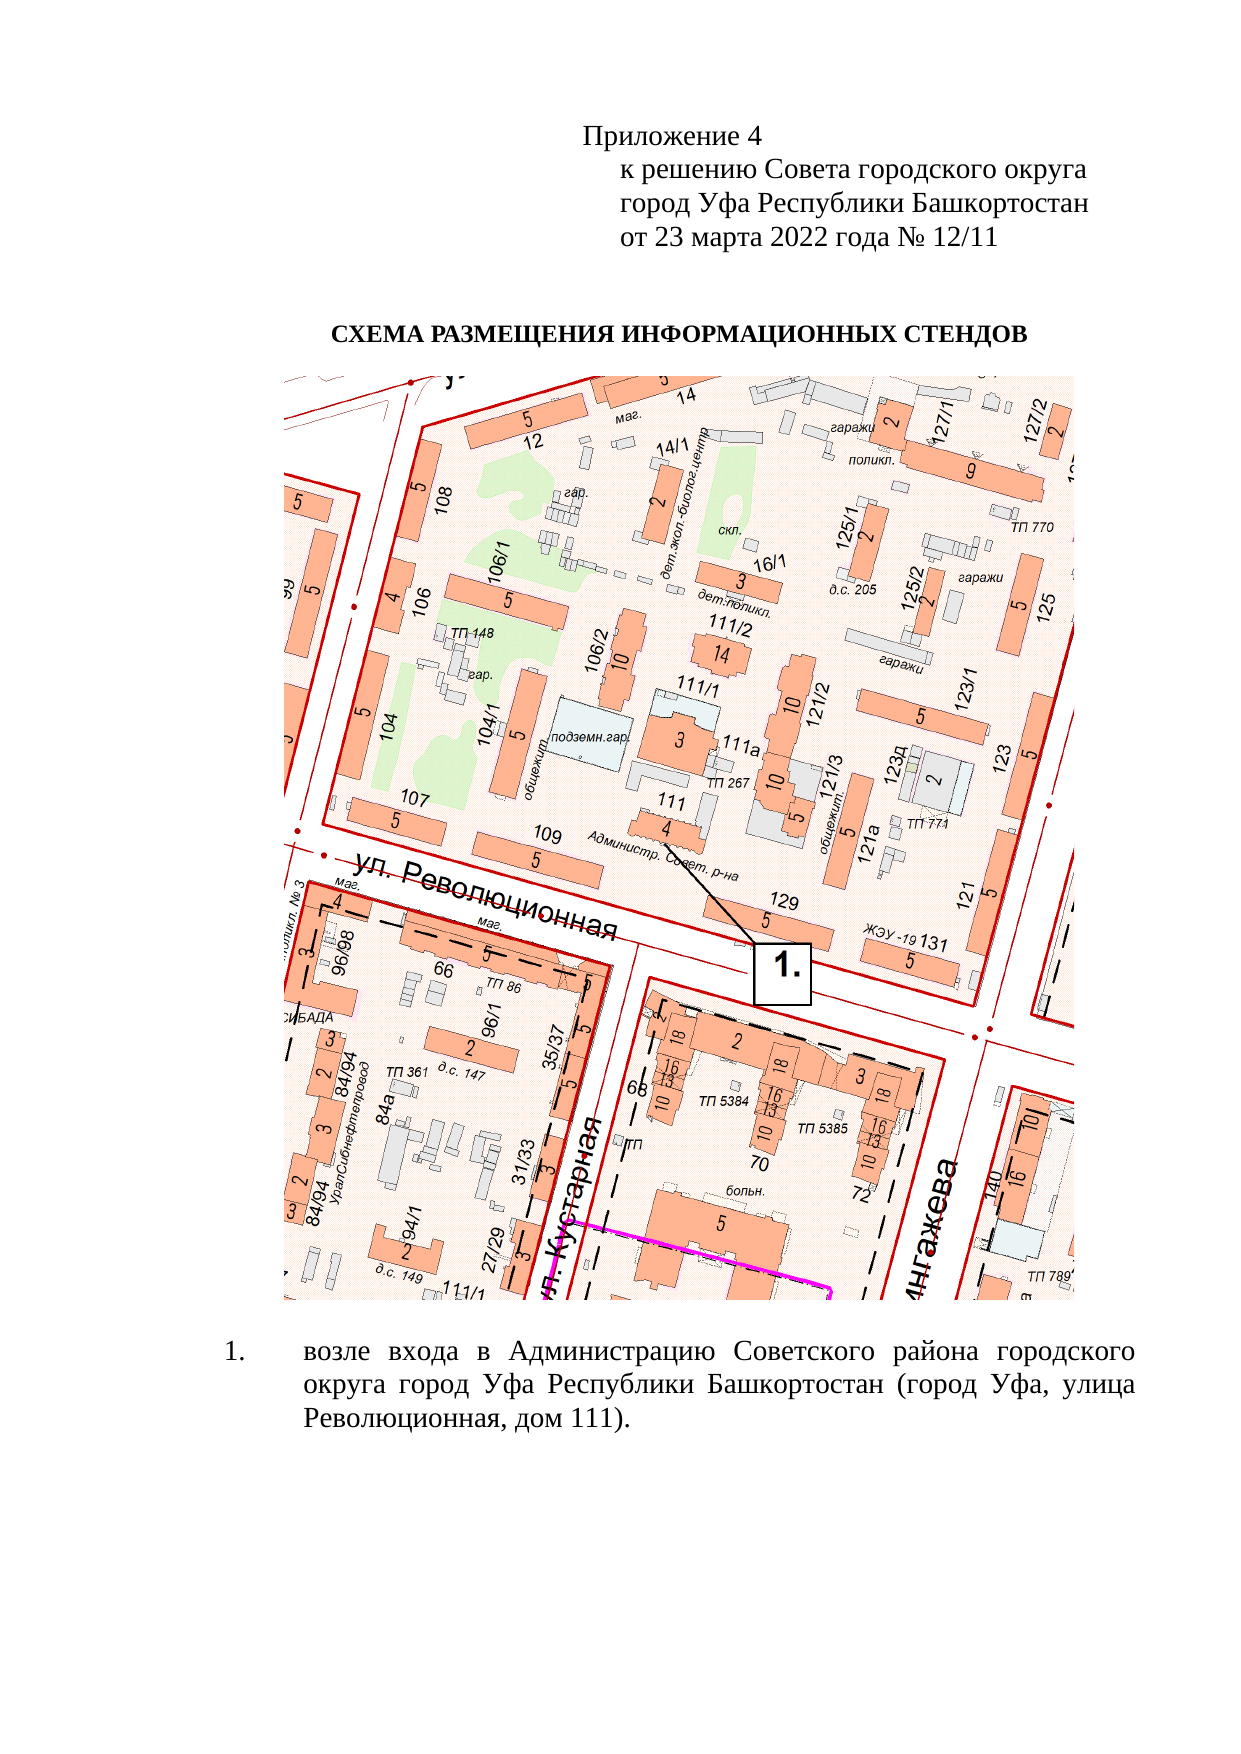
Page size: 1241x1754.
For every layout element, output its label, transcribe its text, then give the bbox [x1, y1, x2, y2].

text к решению Совета городского округа [546, 152, 1181, 185]
text Приложение 4 [582, 118, 1181, 152]
picture [284, 376, 1075, 1300]
list СХЕМА РАЗМЕЩЕНИЯ ИНФОРМАЦИОННЫХ СТЕНДОВ [177, 319, 1181, 348]
text от 23 марта 2022 года № 12/11 [546, 219, 1181, 252]
table_header 1. [177, 1333, 292, 1434]
text город Уфа Республики Башкортостан [546, 185, 1181, 219]
table_header возле входа в Администрацию Советского района городского округа город Уфа Республики Башкортостан (город Уфа, улица Революционная, дом 111). [292, 1333, 1147, 1434]
